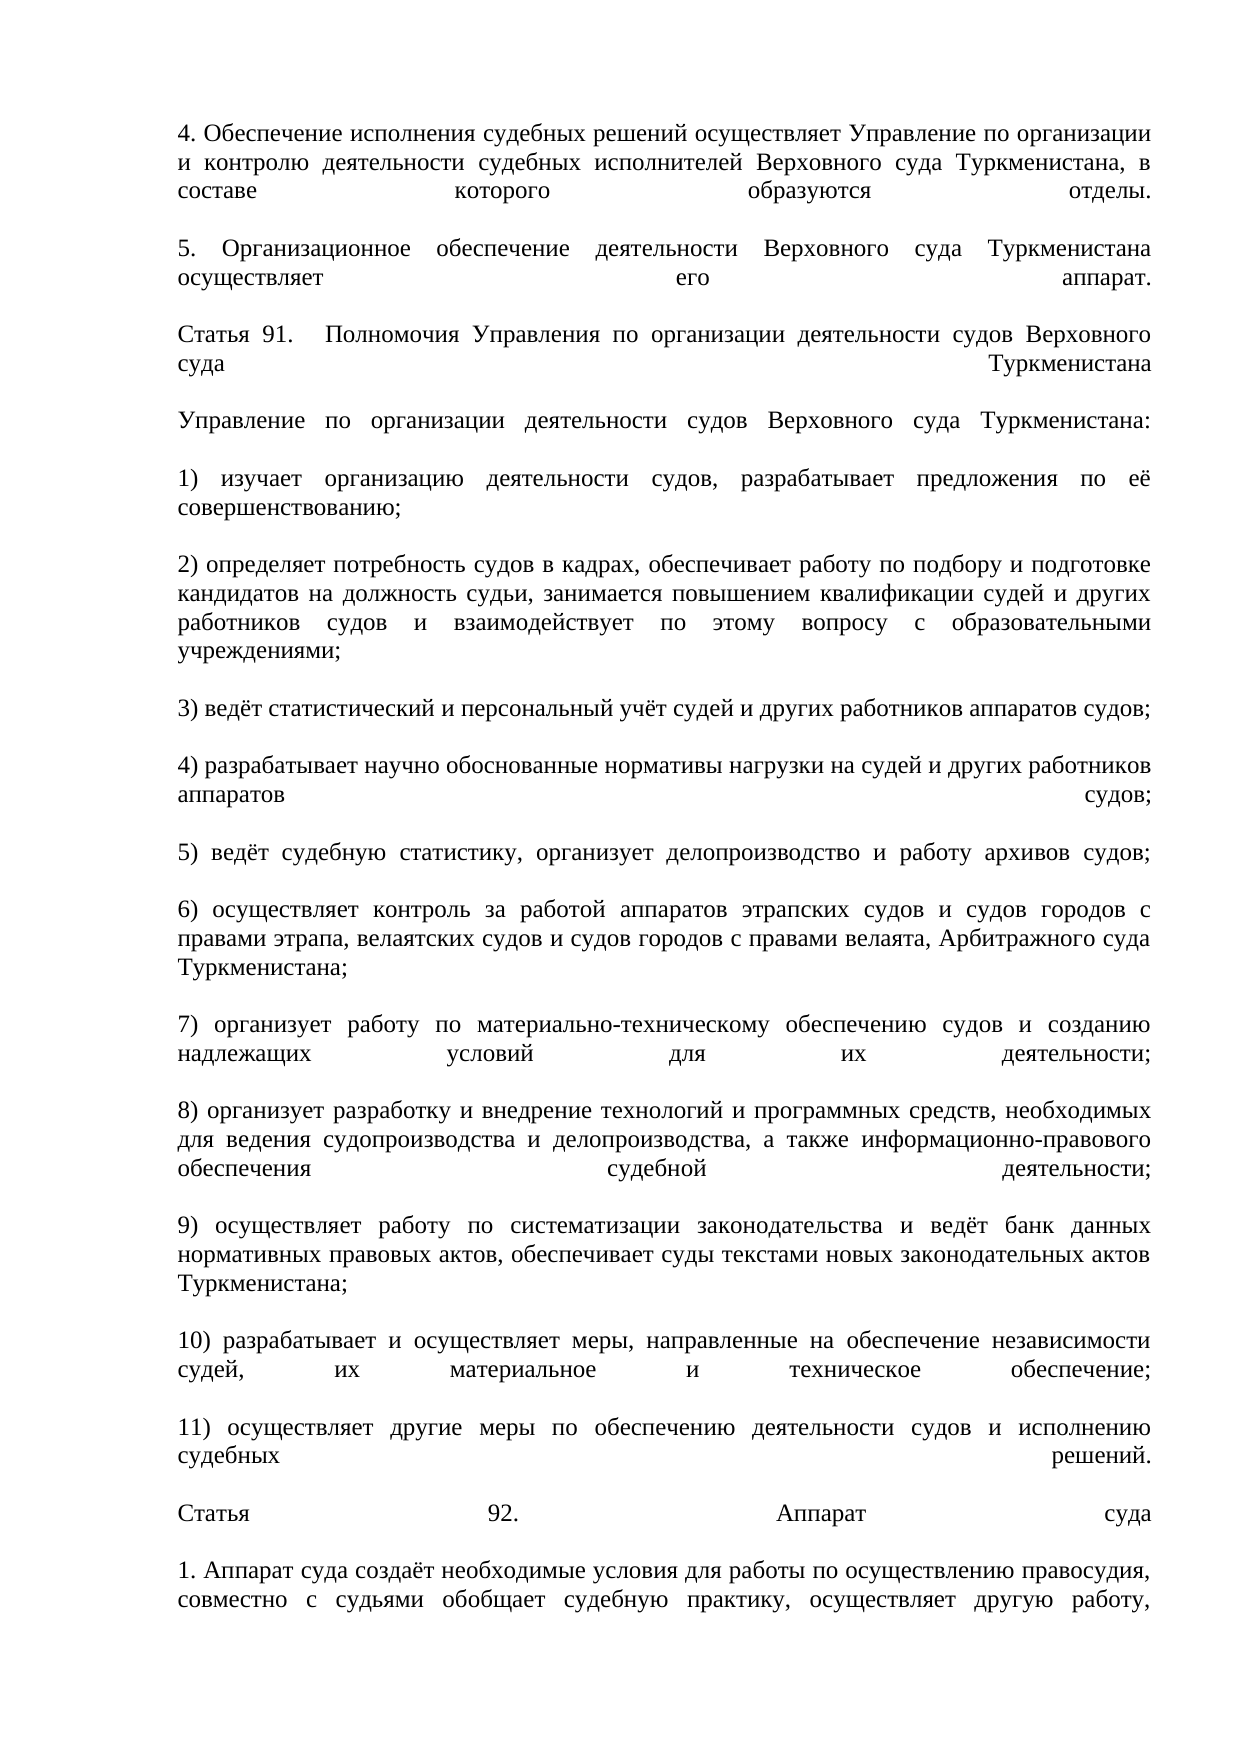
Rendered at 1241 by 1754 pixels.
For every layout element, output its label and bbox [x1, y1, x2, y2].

text [177, 118, 1152, 1613]
